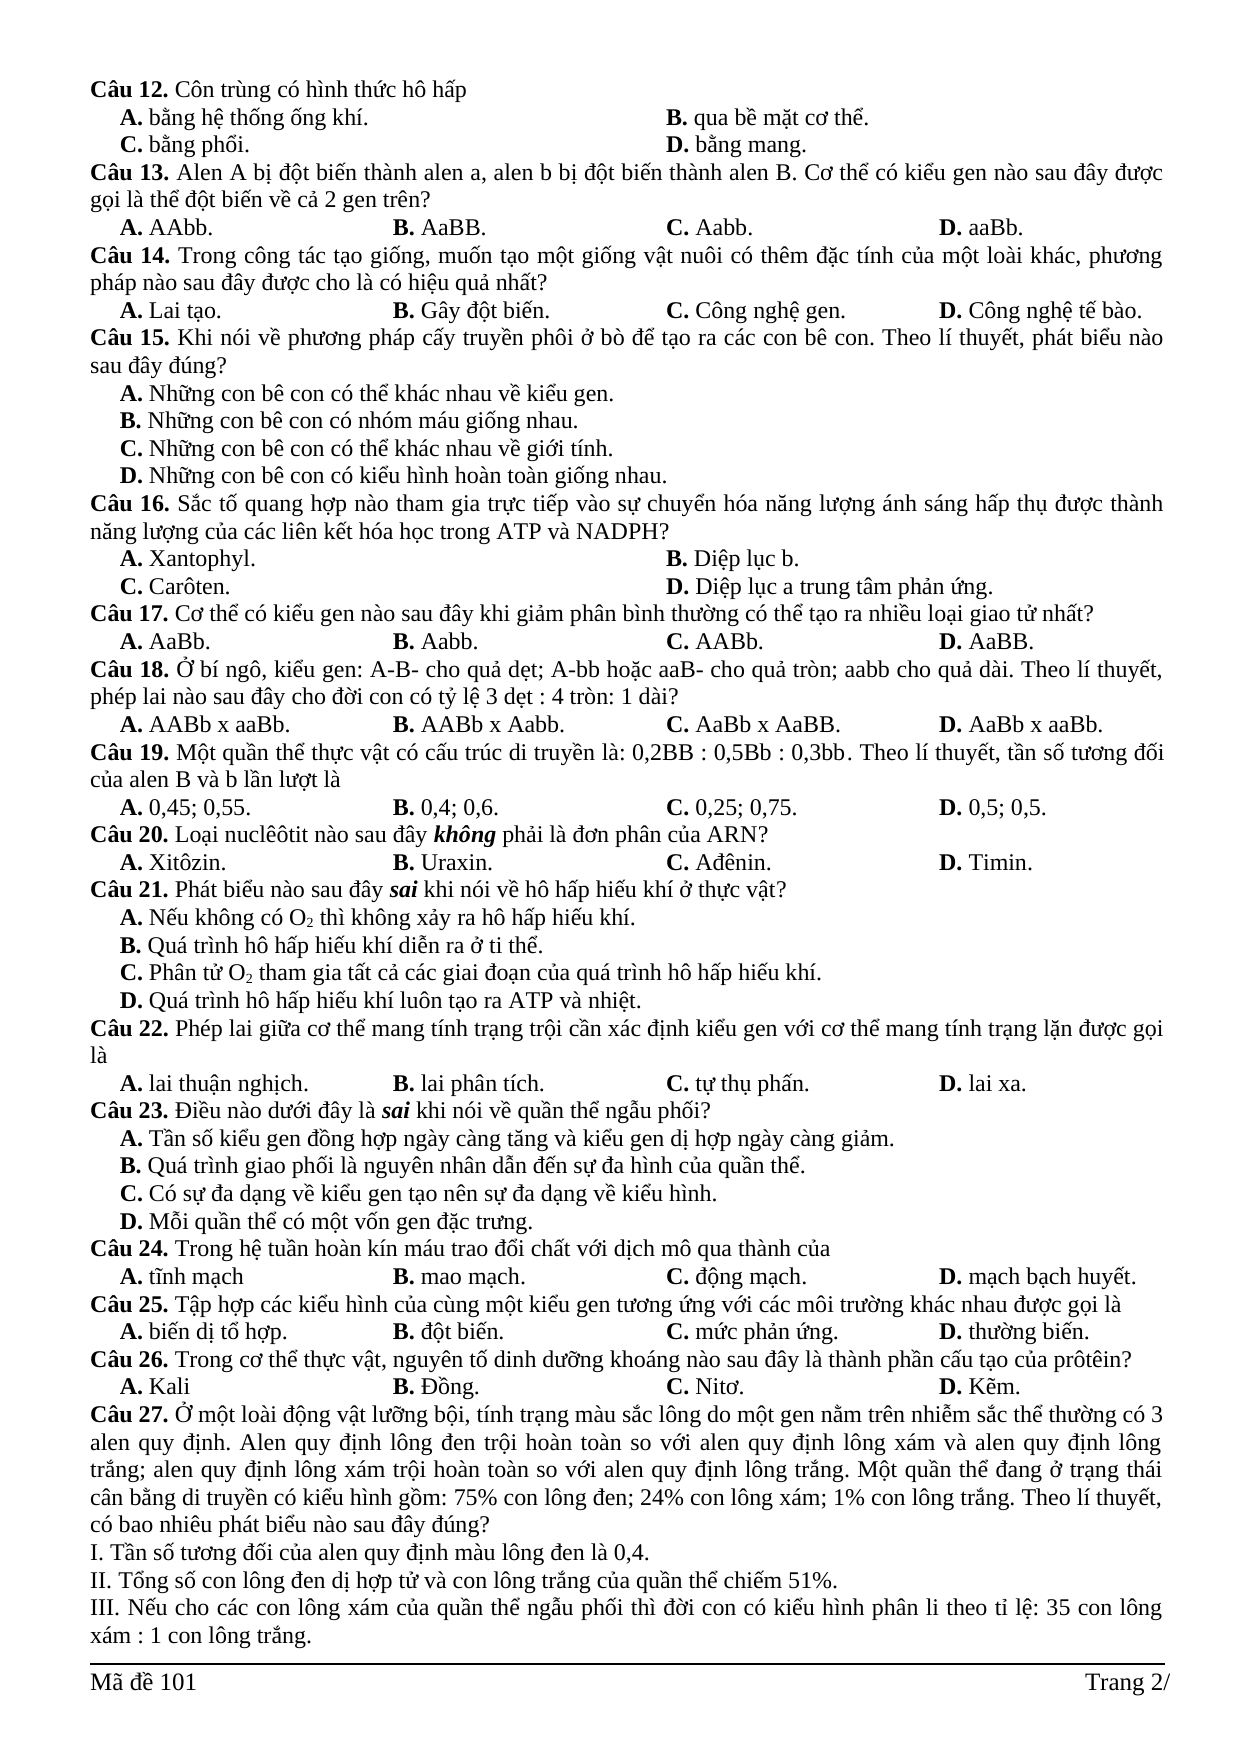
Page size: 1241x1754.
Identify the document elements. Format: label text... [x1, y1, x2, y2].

text Câu 21. Phát biểu nào sau đây sai khi nói về hô hấp hiếu khí ở thực vật? [90, 876, 1165, 903]
text Câu 12. Côn trùng có hình thức hô hấp [90, 75, 1165, 103]
text A. tĩnh mạch B. mao mạch. C. động mạch. D. mạch bạch huyết. [90, 1262, 1165, 1289]
text C. Những con bê con có thể khác nhau về giới tính. [90, 434, 1165, 461]
text A. bằng hệ thống ống khí. B. qua bề mặt cơ thể. [90, 103, 1165, 130]
text III. Nếu cho các con lông xám của quần thể ngẫu phối thì đời con có kiểu hình phân li theo tỉ lệ: 35 con lông xám : 1 con lông trắng. [90, 1593, 1165, 1648]
text A. Tần số kiểu gen đồng hợp ngày càng tăng và kiểu gen dị hợp ngày càng giảm. [90, 1124, 1165, 1152]
text A. Kali B. Đồng. C. Nitơ. D. Kẽm. [90, 1372, 1165, 1400]
text I. Tần số tương đối của alen quy định màu lông đen là 0,4. [90, 1538, 1165, 1566]
text Câu 22. Phép lai giữa cơ thể mang tính trạng trội cần xác định kiểu gen với cơ thể mang tính trạng lặn được gọi là [90, 1013, 1165, 1069]
text Câu 13. Alen A bị đột biến thành alen a, alen b bị đột biến thành alen B. Cơ thể có kiểu gen nào sau đây được gọi là thể đột biến về cả 2 gen trên? [90, 158, 1165, 213]
text Câu 17. Cơ thể có kiểu gen nào sau đây khi giảm phân bình thường có thể tạo ra nhiều loại giao tử nhất? [90, 599, 1165, 627]
text Câu 23. Điều nào dưới đây là sai khi nói về quần thể ngẫu phối? [90, 1096, 1165, 1124]
text Câu 14. Trong công tác tạo giống, muốn tạo một giống vật nuôi có thêm đặc tính của một loài khác, phương pháp nào sau đây được cho là có hiệu quả nhất? [90, 241, 1165, 296]
text A. AABb x aaBb. B. AABb x Aabb. C. AaBb x AaBB. D. AaBb x aaBb. [90, 710, 1165, 737]
text II. Tổng số con lông đen dị hợp tử và con lông trắng của quần thể chiếm 51%. [90, 1566, 1165, 1593]
text C. Carôten. D. Diệp lục a trung tâm phản ứng. [90, 572, 1165, 599]
text A. Những con bê con có thể khác nhau về kiểu gen. [90, 379, 1165, 406]
text Câu 19. Một quần thể thực vật có cấu trúc di truyền là: 0,2BB : 0,5Bb : 0,3bb. Theo lí thuyết, tần số tương đối của alen B và b lần lượt là [90, 737, 1165, 793]
text Câu 20. Loại nuclêôtit nào sau đây không phải là đơn phân của ARN? [90, 820, 1165, 848]
text D. Quá trình hô hấp hiếu khí luôn tạo ra ATP và nhiệt. [90, 986, 1165, 1013]
text A. biến dị tổ hợp. B. đột biến. C. mức phản ứng. D. thường biến. [90, 1317, 1165, 1345]
text C. Phân tử O2 tham gia tất cả các giai đoạn của quá trình hô hấp hiếu khí. [90, 958, 1165, 986]
text A. AAbb. B. AaBB. C. Aabb. D. aaBb. [90, 213, 1165, 241]
text Câu 24. Trong hệ tuần hoàn kín máu trao đổi chất với dịch mô qua thành của [90, 1234, 1165, 1262]
text D. Mỗi quần thể có một vốn gen đặc trưng. [90, 1207, 1165, 1234]
text Câu 25. Tập hợp các kiểu hình của cùng một kiểu gen tương ứng với các môi trường khác nhau được gọi là [90, 1289, 1165, 1317]
text C. Có sự đa dạng về kiểu gen tạo nên sự đa dạng về kiểu hình. [90, 1179, 1165, 1207]
text A. Nếu không có O2 thì không xảy ra hô hấp hiếu khí. [90, 903, 1165, 931]
text D. Những con bê con có kiểu hình hoàn toàn giống nhau. [90, 461, 1165, 489]
text A. Lai tạo. B. Gây đột biến. C. Công nghệ gen. D. Công nghệ tế bào. [90, 296, 1165, 323]
text A. Xitôzin. B. Uraxin. C. Ađênin. D. Timin. [90, 848, 1165, 876]
text Câu 26. Trong cơ thể thực vật, nguyên tố dinh dưỡng khoáng nào sau đây là thành phần cấu tạo của prôtêin? [90, 1345, 1165, 1372]
text B. Quá trình hô hấp hiếu khí diễn ra ở ti thể. [90, 931, 1165, 958]
text A. 0,45; 0,55. B. 0,4; 0,6. C. 0,25; 0,75. D. 0,5; 0,5. [90, 793, 1165, 820]
text Câu 15. Khi nói về phương pháp cấy truyền phôi ở bò để tạo ra các con bê con. Theo lí thuyết, phát biểu nào sau đây đúng? [90, 323, 1165, 379]
text B. Quá trình giao phối là nguyên nhân dẫn đến sự đa hình của quần thể. [90, 1152, 1165, 1179]
text B. Những con bê con có nhóm máu giống nhau. [90, 406, 1165, 434]
text A. AaBb. B. Aabb. C. AABb. D. AaBB. [90, 627, 1165, 655]
text C. bằng phổi. D. bằng mang. [90, 130, 1165, 158]
text Câu 16. Sắc tố quang hợp nào tham gia trực tiếp vào sự chuyển hóa năng lượng ánh sáng hấp thụ được thành năng lượng của các liên kết hóa học trong ATP và NADPH? [90, 489, 1165, 544]
text A. Xantophyl. B. Diệp lục b. [90, 544, 1165, 572]
text Câu 18. Ở bí ngô, kiểu gen: A-B- cho quả dẹt; A-bb hoặc aaB- cho quả tròn; aabb cho quả dài. Theo lí thuyết, phép lai nào sau đây cho đời con có tỷ lệ 3 dẹt : 4 tròn: 1 dài? [90, 655, 1164, 710]
text A. lai thuận nghịch. B. lai phân tích. C. tự thụ phấn. D. lai xa. [90, 1069, 1165, 1096]
text Câu 27. Ở một loài động vật lưỡng bội, tính trạng màu sắc lông do một gen nằm trên nhiễm sắc thể thường có 3 alen quy định. Alen quy định lông đen trội hoàn toàn so với alen quy định lông xám và alen quy định lông trắng; alen quy định lông xám trội hoàn toàn so với alen quy định lông trắng. Một quần thể đang ở trạng thái cân bằng di truyền có kiểu hình gồm: 75% con lông đen; 24% con lông xám; 1% con lông trắng. Theo lí thuyết, có bao nhiêu phát biểu nào sau đây đúng? [90, 1400, 1165, 1538]
